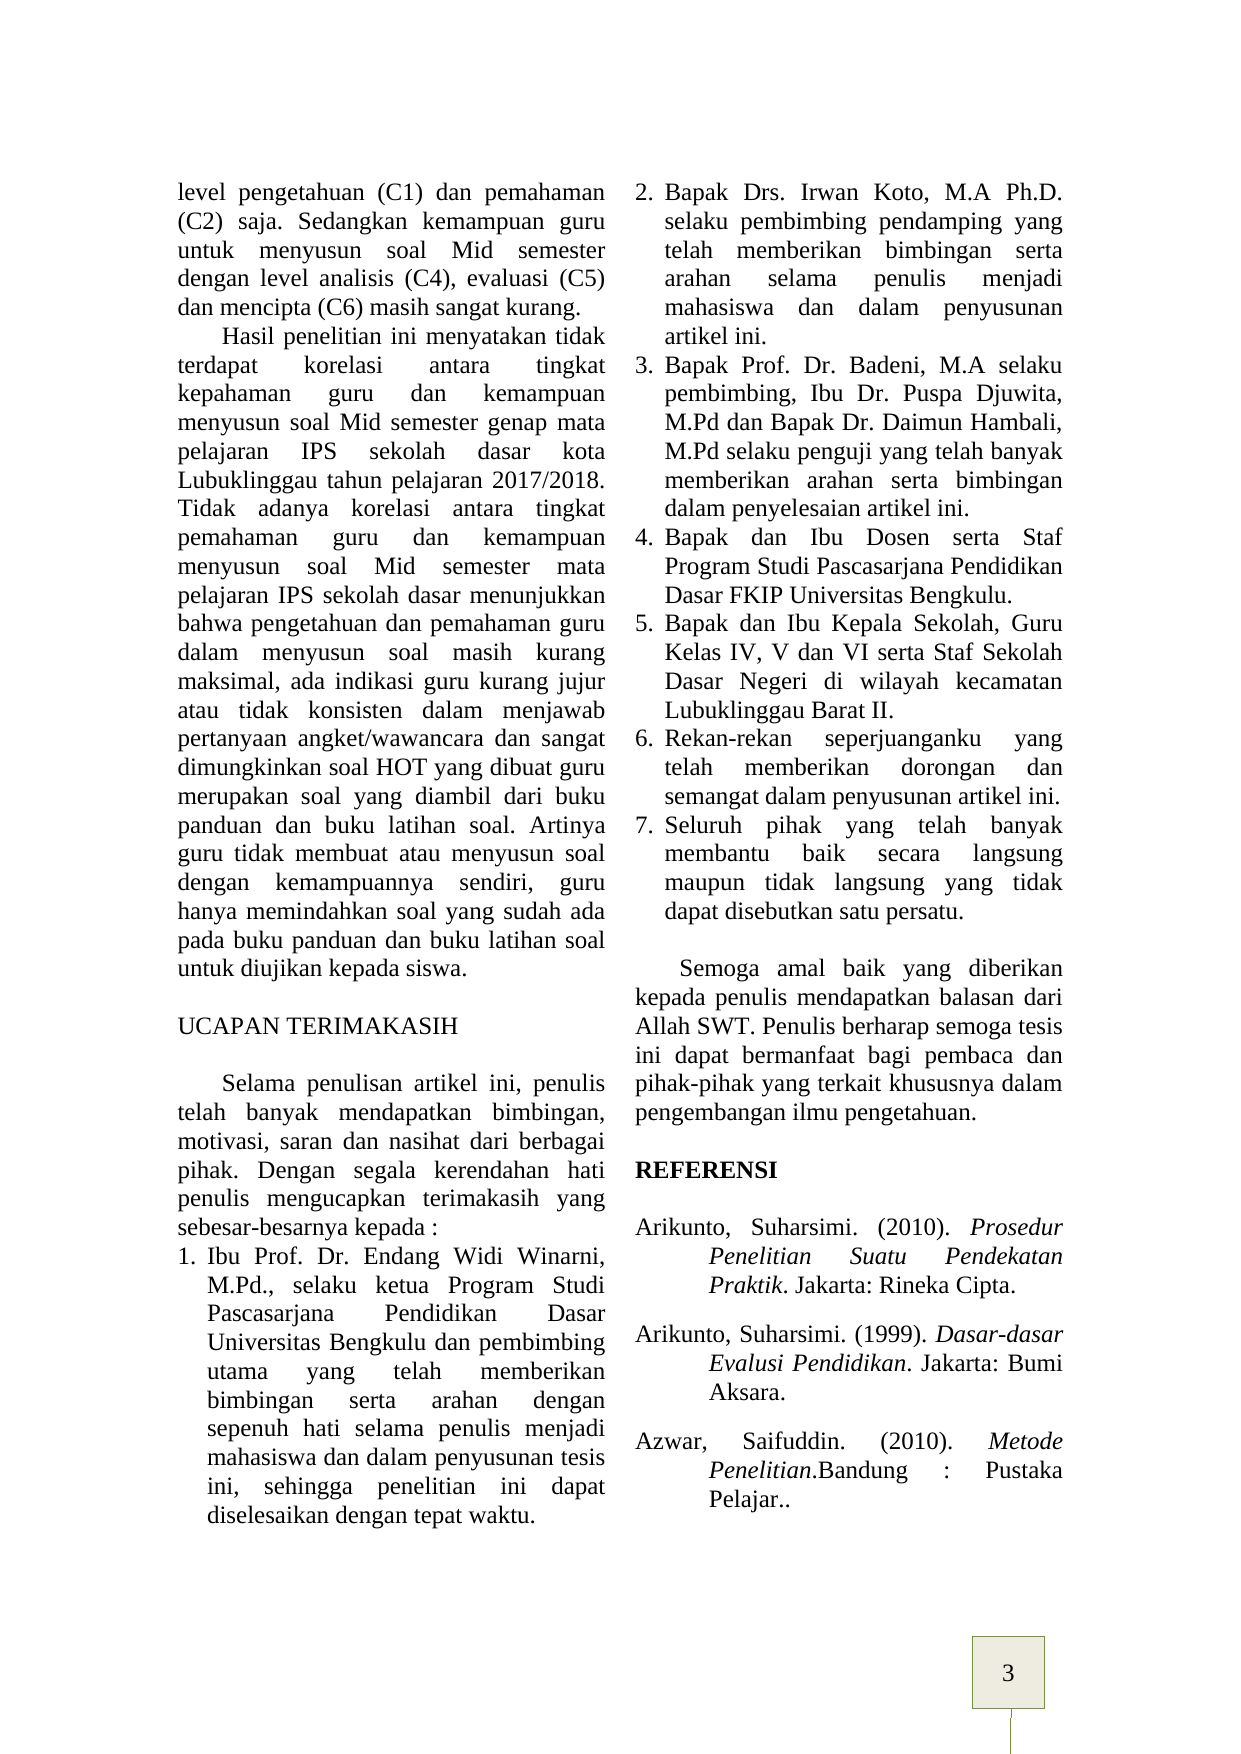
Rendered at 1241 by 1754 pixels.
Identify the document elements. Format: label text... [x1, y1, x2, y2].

text Selama penulisan artikel ini, penulis telah banyak mendapatkan bimbingan, motivasi, saran dan nasihat dari berbagai pihak. Dengan segala kerendahan hati penulis mengucapkan terimakasih yang sebesar-besarnya kepada : [177, 1068, 605, 1241]
text UCAPAN TERIMAKASIH [177, 1011, 605, 1040]
list Bapak dan Ibu Kepala Sekolah, Guru Kelas IV, V dan VI serta Staf Sekolah Dasar Negeri di wilayah kecamatan Lubuklinggau Barat II. [635, 608, 1063, 723]
list Seluruh pihak yang telah banyak membantu baik secara langsung maupun tidak langsung yang tidak dapat disebutkan satu persatu. [635, 810, 1063, 925]
list Ibu Prof. Dr. Endang Widi Winarni, M.Pd., selaku ketua Program Studi Pascasarjana Pendidikan Dasar Universitas Bengkulu dan pembimbing utama yang telah memberikan bimbingan serta arahan dengan sepenuh hati selama penulis menjadi mahasiswa dan dalam penyusunan tesis ini, sehingga penelitian ini dapat diselesaikan dengan tepat waktu. [177, 1241, 605, 1528]
list Rekan-rekan seperjuanganku yang telah memberikan dorongan dan semangat dalam penyusunan artikel ini. [635, 723, 1063, 810]
text Semoga amal baik yang diberikan kepada penulis mendapatkan balasan dari Allah SWT. Penulis berharap semoga tesis ini dapat bermanfaat bagi pembaca dan pihak-pihak yang terkait khususnya dalam pengembangan ilmu pengetahuan. [635, 953, 1063, 1126]
text Arikunto, Suharsimi. (2010). Prosedur Penelitian Suatu Pendekatan Praktik. Jakarta: Rineka Cipta. [635, 1212, 1063, 1298]
list Bapak dan Ibu Dosen serta Staf Program Studi Pascasarjana Pendidikan Dasar FKIP Universitas Bengkulu. [635, 522, 1063, 608]
text Arikunto, Suharsimi. (1999). Dasar-dasar Evalusi Pendidikan. Jakarta: Bumi Aksara. [635, 1319, 1063, 1406]
list Bapak Prof. Dr. Badeni, M.A selaku pembimbing, Ibu Dr. Puspa Djuwita, M.Pd dan Bapak Dr. Daimun Hambali, M.Pd selaku penguji yang telah banyak memberikan arahan serta bimbingan dalam penyelesaian artikel ini. [635, 350, 1063, 522]
text Hasil penelitian ini menyatakan tidak terdapat korelasi antara tingkat kepahaman guru dan kemampuan menyusun soal Mid semester genap mata pelajaran IPS sekolah dasar kota Lubuklinggau tahun pelajaran 2017/2018. Tidak adanya korelasi antara tingkat pemahaman guru dan kemampuan menyusun soal Mid semester mata pelajaran IPS sekolah dasar menunjukkan bahwa pengetahuan dan pemahaman guru dalam menyusun soal masih kurang maksimal, ada indikasi guru kurang jujur atau tidak konsisten dalam menjawab pertanyaan angket/wawancara dan sangat dimungkinkan soal HOT yang dibuat guru merupakan soal yang diambil dari buku panduan dan buku latihan soal. Artinya guru tidak membuat atau menyusun soal dengan kemampuannya sendiri, guru hanya memindahkan soal yang sudah ada pada buku panduan dan buku latihan soal untuk diujikan kepada siswa. [177, 321, 605, 982]
list Bapak Drs. Irwan Koto, M.A Ph.D. selaku pembimbing pendamping yang telah memberikan bimbingan serta arahan selama penulis menjadi mahasiswa dan dalam penyusunan artikel ini. [635, 177, 1063, 350]
text REFERENSI [635, 1155, 1063, 1183]
text Azwar, Saifuddin. (2010). Metode Penelitian.Bandung : Pustaka Pelajar.. [635, 1426, 1063, 1513]
